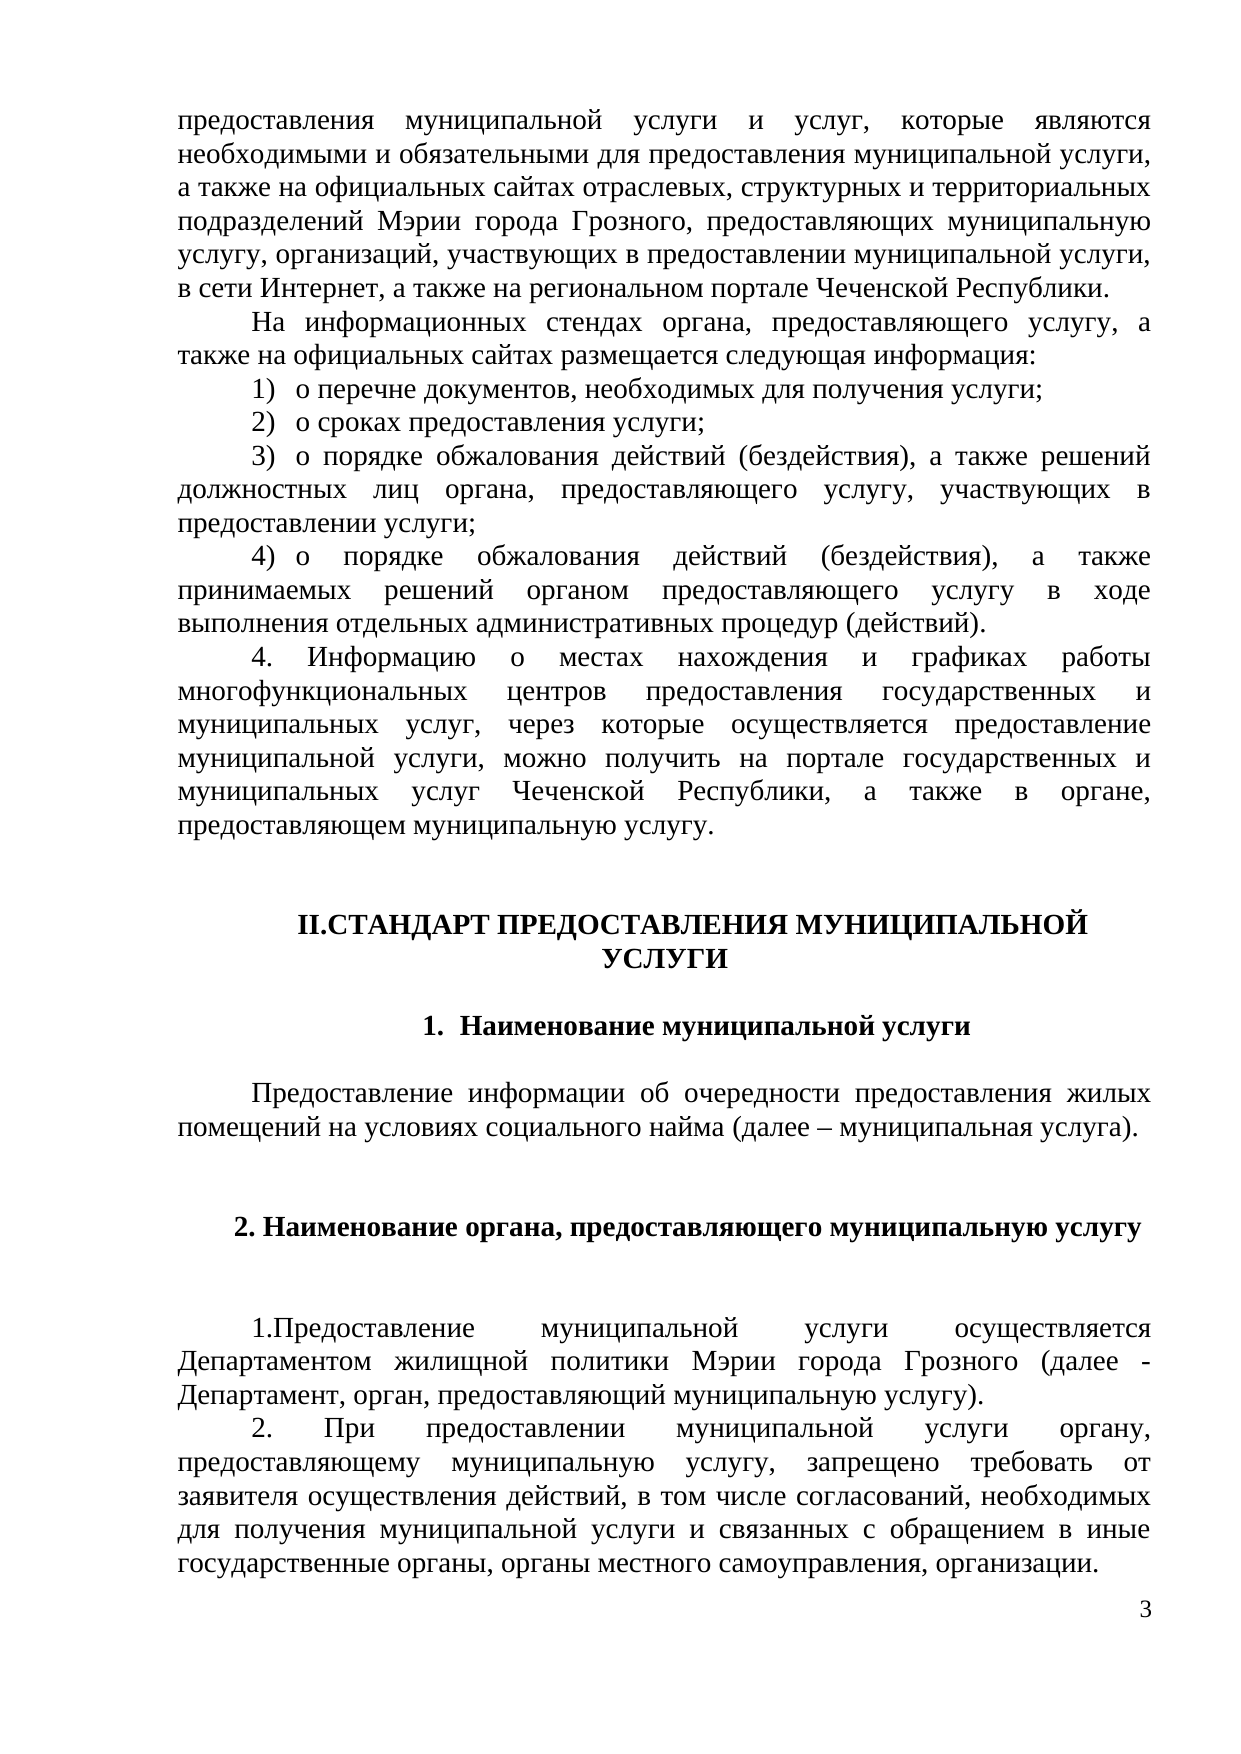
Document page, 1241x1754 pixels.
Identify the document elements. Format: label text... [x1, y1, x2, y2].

list о порядке обжалования действий (бездействия), а также принимаемых решений органом предоставляющего услугу в ходе выполнения отдельных административных процедур (действий). [177, 538, 1152, 639]
list Наименование муниципальной услуги [241, 1008, 1152, 1042]
list о сроках предоставления услуги; [177, 404, 1152, 438]
text 1.Предоставление муниципальной услуги осуществляется Департаментом жилищной политики Мэрии города Грозного (далее - Департамент, орган, предоставляющий муниципальную услугу). [177, 1310, 1152, 1411]
text II.стандарт предоставления муниципальной услуги [177, 907, 1152, 974]
list о перечне документов, необходимых для получения услуги; [177, 371, 1152, 404]
list о порядке обжалования действий (бездействия), а также решений должностных лиц органа, предоставляющего услугу, участвующих в предоставлении услуги; [177, 438, 1152, 538]
text На информационных стендах органа, предоставляющего услугу, а также на официальных сайтах размещается следующая информация: [177, 304, 1152, 371]
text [177, 102, 1152, 304]
text 2. При предоставлении муниципальной услуги органу, предоставляющему муниципальную услугу, запрещено требовать от заявителя осуществления действий, в том числе согласований, необходимых для получения муниципальной услуги и связанных с обращением в иные государственные органы, органы местного самоуправления, организации. [177, 1411, 1152, 1578]
list Предоставление информации об очередности предоставления жилых помещений на условиях социального найма (далее – муниципальная услуга). [177, 1075, 1152, 1142]
text 2. Наименование органа, предоставляющего муниципальную услугу [177, 1209, 1152, 1243]
text 4. Информацию о местах нахождения и графиках работы многофункциональных центров предоставления государственных и муниципальных услуг, через которые осуществляется предоставление муниципальной услуги, можно получить на портале государственных и муниципальных услуг Чеченской Республики, а также в органе, предоставляющем муниципальную услугу. [177, 639, 1152, 840]
